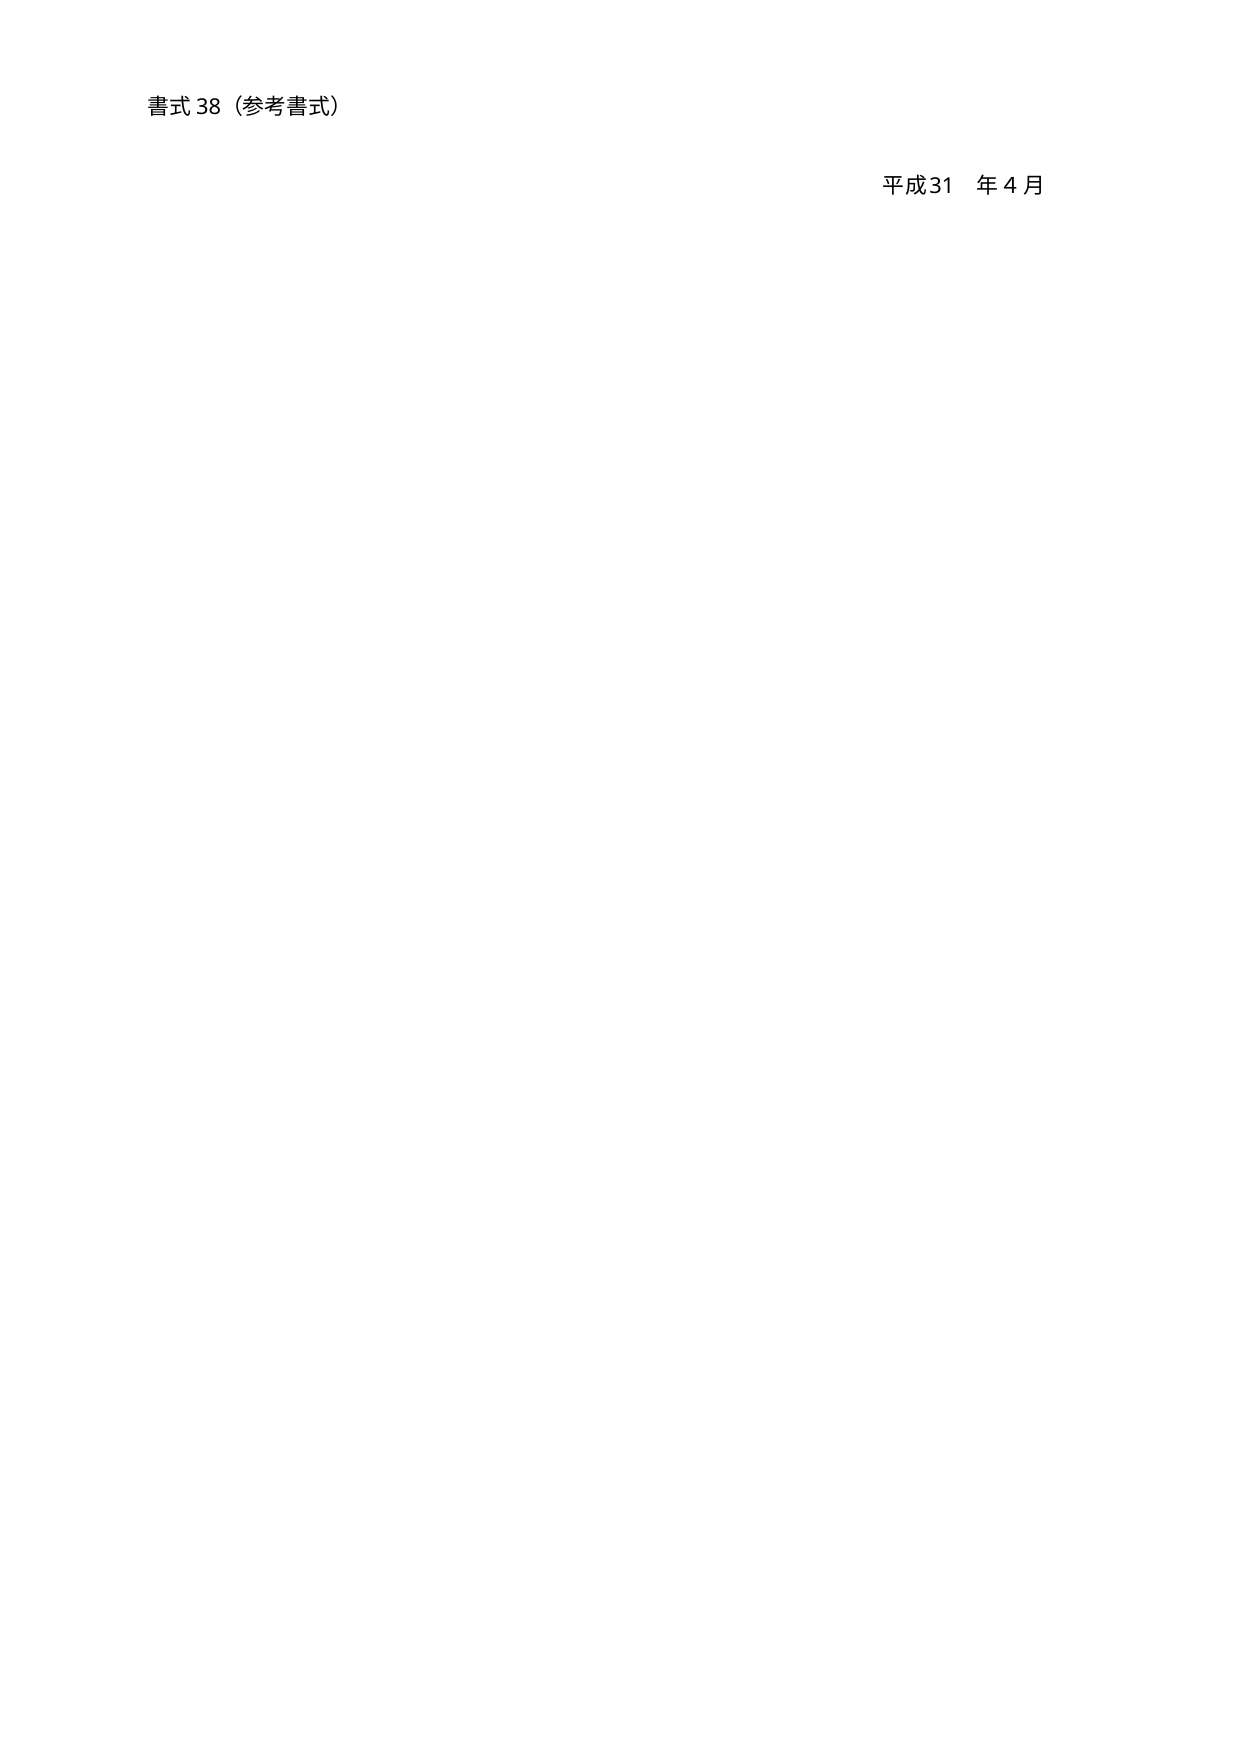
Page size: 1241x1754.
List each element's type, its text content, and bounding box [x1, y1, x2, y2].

text 平成31年４月 [152, 166, 1047, 203]
